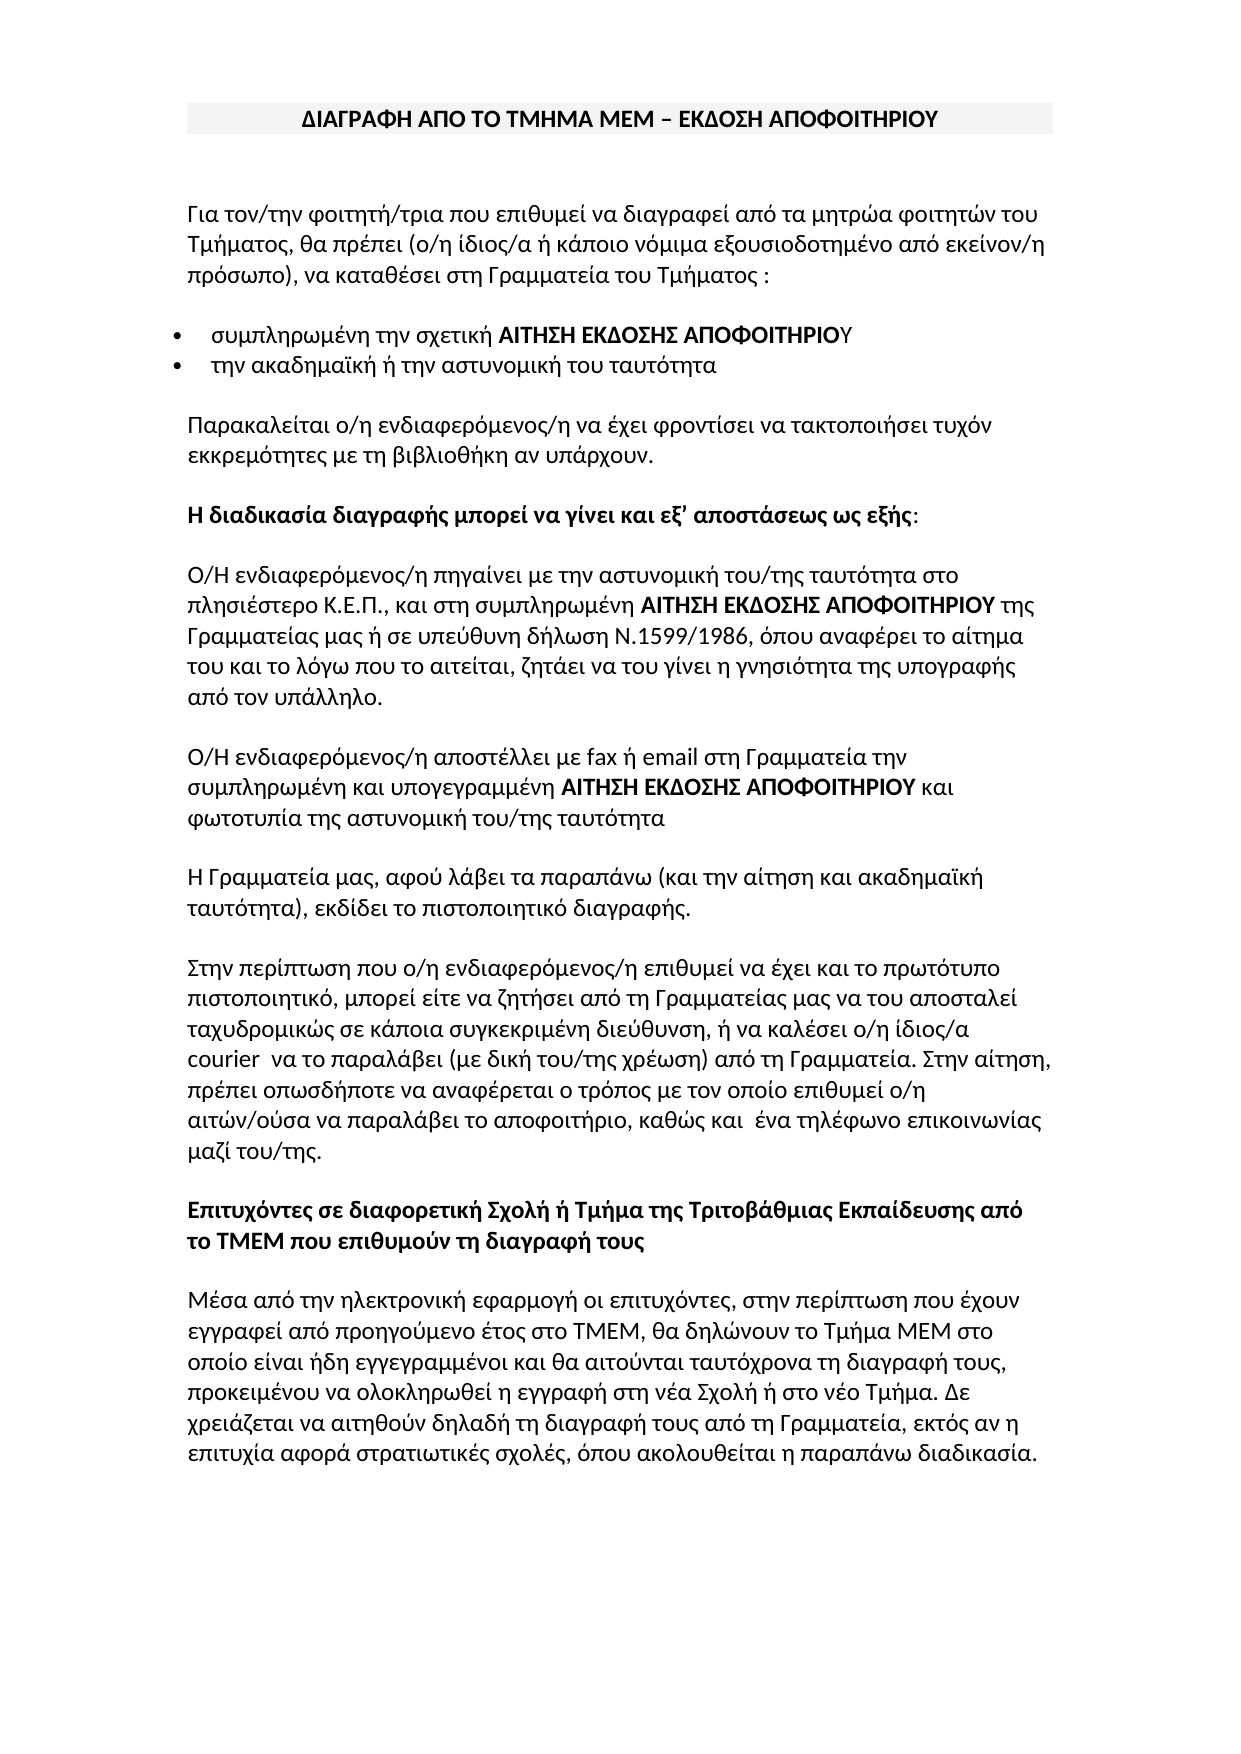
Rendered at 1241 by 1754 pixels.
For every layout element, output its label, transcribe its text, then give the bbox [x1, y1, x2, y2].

text Για τον/την φοιτητή/τρια που επιθυμεί να διαγραφεί από τα μητρώα φοιτητών του Τμήματος, θα πρέπει (ο/η ίδιος/α ή κάποιο νόμιμα εξουσιοδοτημένο από εκείνον/η πρόσωπο), να καταθέσει στη Γραμματεία του Τμήματος : [187, 198, 1053, 290]
list συμπληρωμένη την σχετική ΑΙΤΗΣΗ ΕΚΔΟΣΗΣ ΑΠΟΦΟΙΤΗΡΙΟΥ [173, 319, 1029, 349]
text Μέσα από την ηλεκτρονική εφαρμογή οι επιτυχόντες, στην περίπτωση που έχουν εγγραφεί από προηγούμενο έτος στο ΤΜΕΜ, θα δηλώνουν το Τμήμα ΜΕΜ στο οποίο είναι ήδη εγγεγραμμένοι και θα αιτούνται ταυτόχρονα τη διαγραφή τους, προκειμένου να ολοκληρωθεί η εγγραφή στη νέα Σχολή ή στο νέο Τμήμα. Δε χρειάζεται να αιτηθούν δηλαδή τη διαγραφή τους από τη Γραμματεία, εκτός αν η επιτυχία αφορά στρατιωτικές σχολές, όπου ακολουθείται η παραπάνω διαδικασία. [187, 1285, 1053, 1468]
text Στην περίπτωση που ο/η ενδιαφερόμενος/η επιθυμεί να έχει και το πρωτότυπο πιστοποιητικό, μπορεί είτε να ζητήσει από τη Γραμματείας μας να του αποσταλεί ταχυδρομικώς σε κάποια συγκεκριμένη διεύθυνση, ή να καλέσει ο/η ίδιος/α courier να το παραλάβει (με δική του/της χρέωση) από τη Γραμματεία. Στην αίτηση, πρέπει οπωσδήποτε να αναφέρεται ο τρόπος με τον οποίο επιθυμεί ο/η αιτών/ούσα να παραλάβει το αποφοιτήριο, καθώς και ένα τηλέφωνο επικοινωνίας μαζί του/της. [187, 952, 1053, 1165]
text ΔΙΑΓΡΑΦΗ ΑΠΟ ΤΟ ΤΜΗΜΑ ΜΕΜ – ΕΚΔΟΣΗ ΑΠΟΦΟΙΤΗΡΙΟΥ [187, 103, 1053, 134]
text Ο/Η ενδιαφερόμενος/η πηγαίνει με την αστυνομική του/της ταυτότητα στο πλησιέστερο Κ.Ε.Π., και στη συμπληρωμένη ΑΙΤΗΣΗ ΕΚΔΟΣΗΣ ΑΠΟΦΟΙΤΗΡΙΟΥ της Γραμματείας μας ή σε υπεύθυνη δήλωση Ν.1599/1986, όπου αναφέρει το αίτημα του και το λόγω που το αιτείται, ζητάει να του γίνει η γνησιότητα της υπογραφής από τον υπάλληλο. [187, 559, 1053, 712]
text Επιτυχόντες σε διαφορετική Σχολή ή Τμήμα της Τριτοβάθμιας Εκπαίδευσης από το ΤΜΕΜ που επιθυμούν τη διαγραφή τους [187, 1194, 1053, 1256]
text Η διαδικασία διαγραφής μπορεί να γίνει και εξ’ αποστάσεως ως εξής: [187, 499, 1053, 530]
list την ακαδημαϊκή ή την αστυνομική του ταυτότητα [173, 349, 1029, 380]
text Παρακαλείται ο/η ενδιαφερόμενος/η να έχει φροντίσει να τακτοποιήσει τυχόν εκκρεμότητες με τη βιβλιοθήκη αν υπάρχουν. [187, 409, 1053, 470]
text Ο/Η ενδιαφερόμενος/η αποστέλλει με fax ή email στη Γραμματεία την συμπληρωμένη και υπογεγραμμένη ΑΙΤΗΣΗ ΕΚΔΟΣΗΣ ΑΠΟΦΟΙΤΗΡΙΟΥ και φωτοτυπία της αστυνομική του/της ταυτότητα [187, 741, 1053, 832]
text Η Γραμματεία μας, αφού λάβει τα παραπάνω (και την αίτηση και ακαδημαϊκή ταυτότητα), εκδίδει το πιστοποιητικό διαγραφής. [187, 861, 1053, 922]
